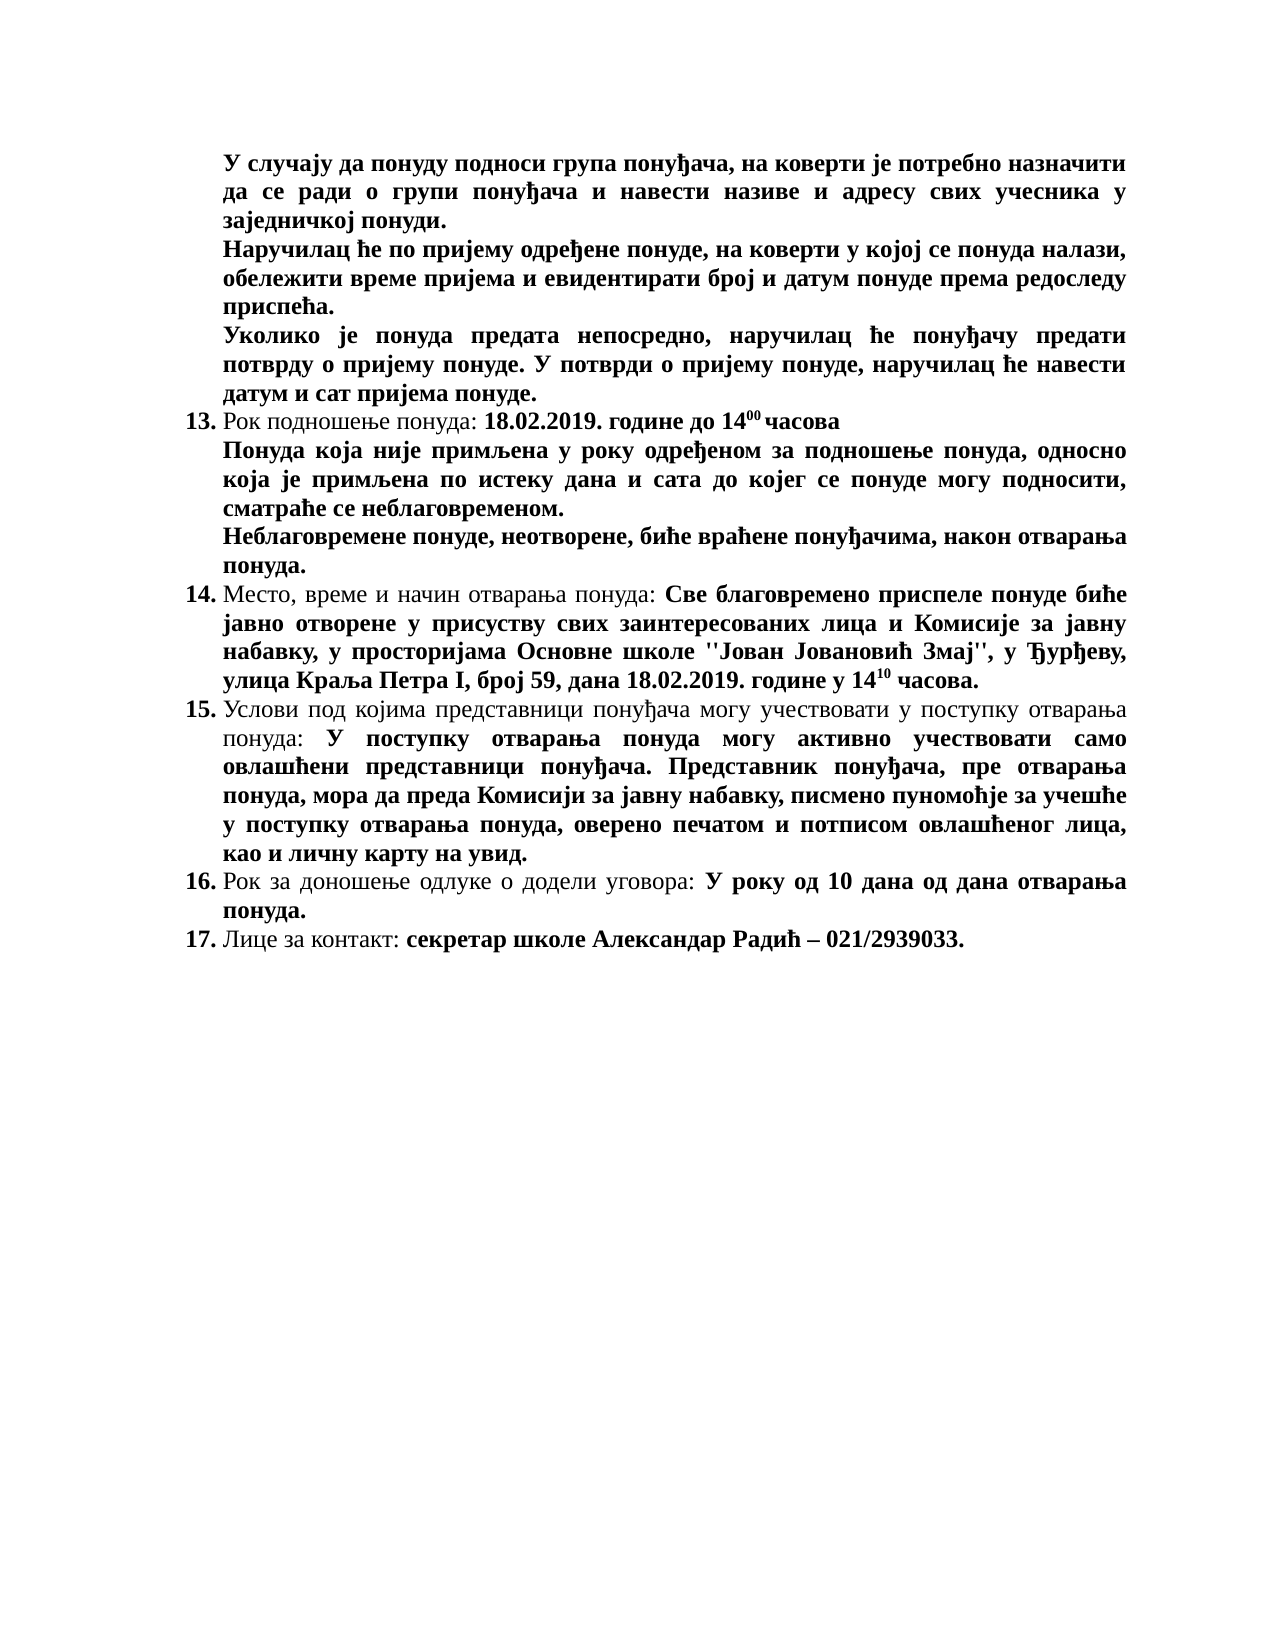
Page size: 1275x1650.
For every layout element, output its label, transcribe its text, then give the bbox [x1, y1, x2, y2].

list Наручилац ће по пријему одређене понуде, на коверти у којој се понуда налази, обележити време пријема и евидентирати број и датум понуде према редоследу приспећа. [223, 234, 1127, 320]
list У случају да понуду подноси група понуђача, на коверти је потребно назначити да се ради о групи понуђача и навести називе и адресу свих учесника у заједничкој понуди. [223, 148, 1127, 234]
list Услови под којима представници понуђача могу учествовати у поступку отварања понуда: У поступку отварања понуда могу активно учествовати само овлашћени представници понуђача. Представник понуђача, пре отварања понуда, мора да преда Комисији за јавну набавку, писмено пуномоћје за учешће у поступку отварања понуда, оверено печатом и потписом овлашћеног лица, као и личну карту на увид. [185, 694, 1127, 866]
list Неблаговремене понуде, неотворене, биће враћене понуђачима, након отварања понуда. [223, 521, 1127, 579]
list Лице за контакт: секретар школe Александар Радић – 021/2939033. [185, 924, 1127, 953]
list Уколико је понуда предата непосредно, наручилац ће понуђачу предати потврду о пријему понуде. У потврди о пријему понуде, наручилац ће навести датум и сат пријема понуде. [223, 320, 1127, 406]
list Рок за доношење одлуке о додели уговора: У року од 10 дана од дана отварања понуда. [185, 866, 1127, 924]
list Рок подношење понуда: 18.02.2019. године до 1400 часова [185, 406, 1127, 435]
list Понуда која није примљена у року одређеном за подношење понуда, односно која је примљена по истеку дана и сата до којег се понуде могу подносити, сматраће се неблаговременом. [223, 435, 1127, 521]
list Место, време и начин отварања понуда: Све благовремено приспеле понуде биће јавно отворене у присуству свих заинтересованих лица и Комисије за јавну набавку, у просторијама Основне школе ''Јован Јовановић Змај'', у Ђурђеву, улица Краља Петра I, број 59, дана 18.02.2019. године у 1410 часова. [185, 579, 1127, 694]
